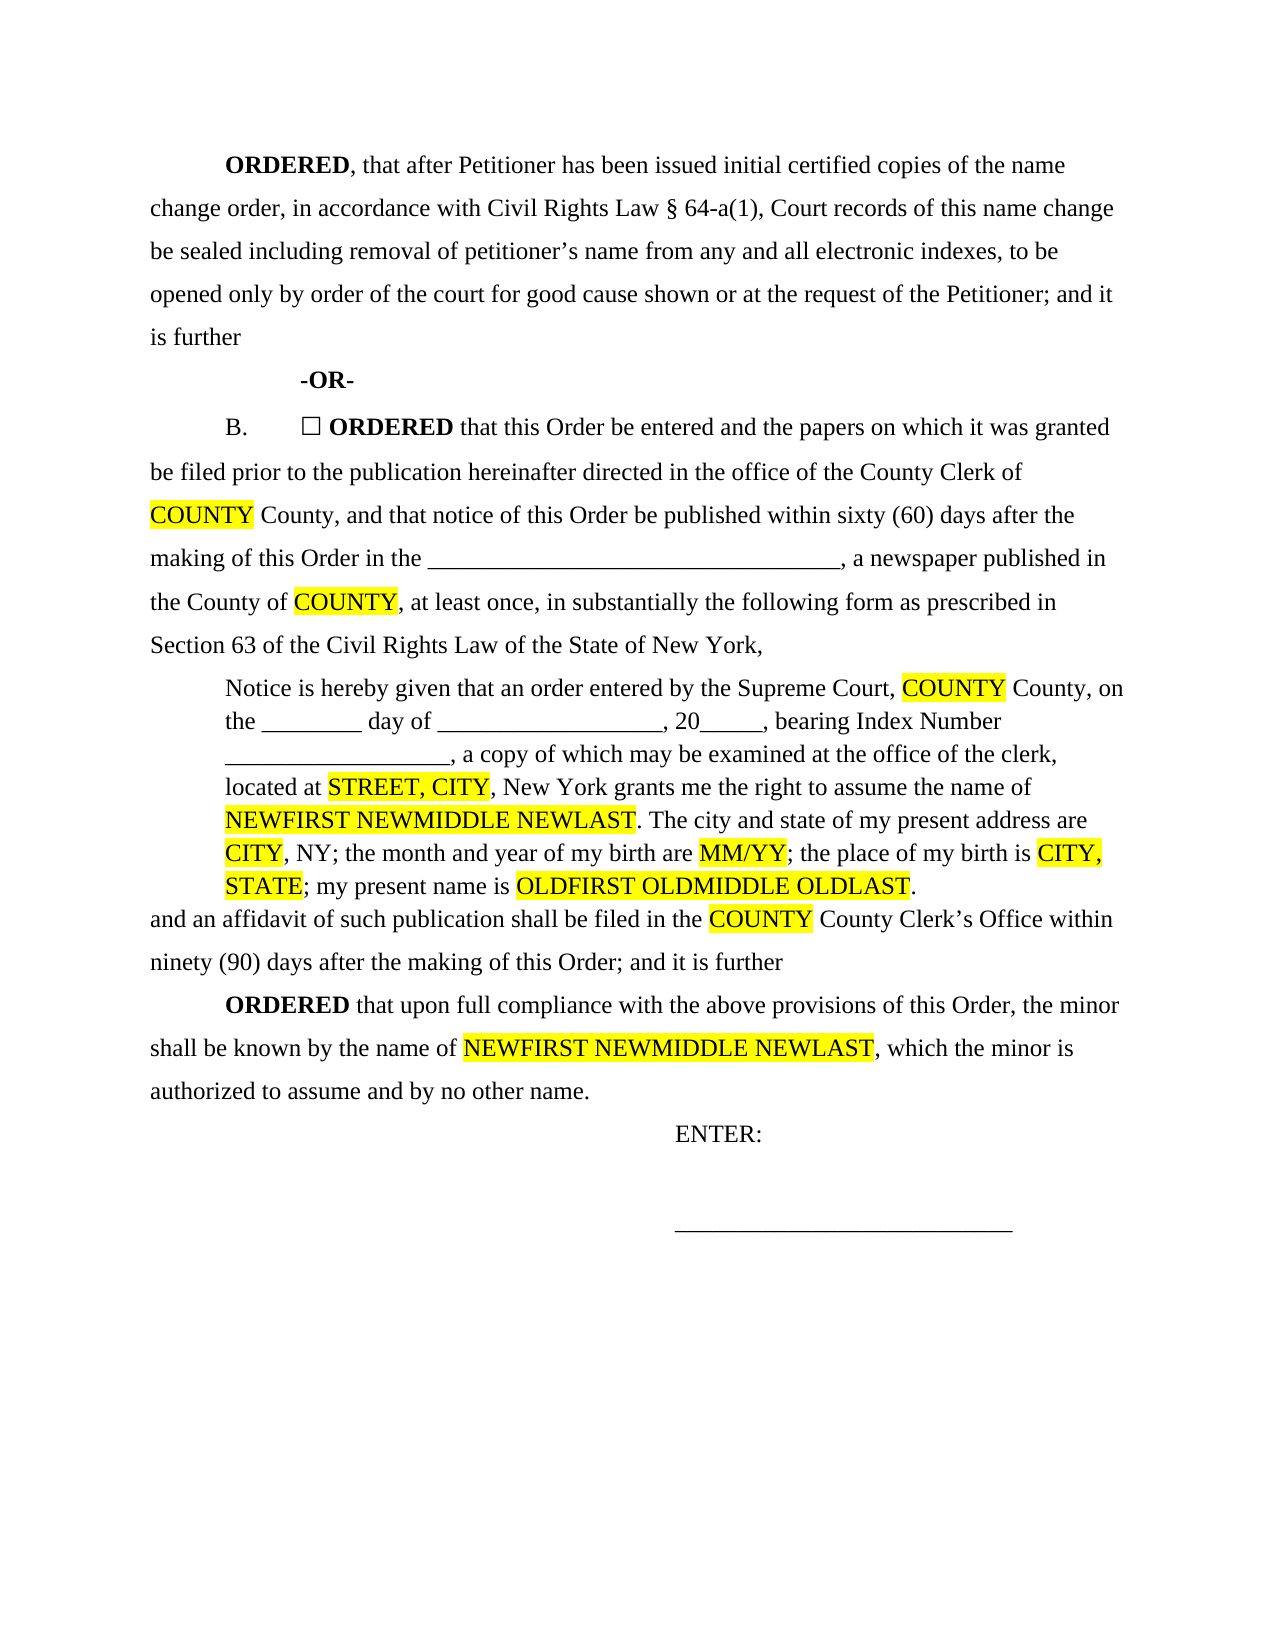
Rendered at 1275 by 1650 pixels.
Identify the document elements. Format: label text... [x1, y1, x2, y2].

text -OR- [225, 366, 1125, 394]
text ORDERED that upon full compliance with the above provisions of this Order, the minor shall be known by the name of NEWFIRST NEWMIDDLE NEWLAST, which the minor is authorized to assume and by no other name. [150, 990, 1125, 1105]
text Notice is hereby given that an order entered by the Supreme Court, COUNTY County, on the ________ day of __________________, 20_____, bearing Index Number __________________, a copy of which may be examined at the office of the clerk, located at STREET, CITY, New York grants me the right to assume the name of NEWFIRST NEWMIDDLE NEWLAST. The city and state of my present address are CITY, NY; the month and year of my birth are MM/YY; the place of my birth is CITY, STATE; my present name is OLDFIRST OLDMIDDLE OLDLAST. [225, 673, 1125, 900]
text ENTER: [675, 1119, 1125, 1148]
text and an affidavit of such publication shall be filed in the COUNTY County Clerk’s Office within ninety (90) days after the making of this Order; and it is further [150, 904, 1125, 976]
text ___________________________ [675, 1206, 1125, 1234]
text ORDERED, that after Petitioner has been issued initial certified copies of the name change order, in accordance with Civil Rights Law § 64-a(1), Court records of this name change be sealed including removal of petitioner’s name from any and all electronic indexes, to be opened only by order of the court for good cause shown or at the request of the Petitioner; and it is further [150, 150, 1125, 351]
text B. ☐ ORDERED that this Order be entered and the papers on which it was granted be filed prior to the publication hereinafter directed in the office of the County Clerk of COUNTY County, and that notice of this Order be published within sixty (60) days after the making of this Order in the _________________________________, a newspaper published in the County of COUNTY, at least once, in substantially the following form as prescribed in Section 63 of the Civil Rights Law of the State of New York, [150, 409, 1125, 658]
